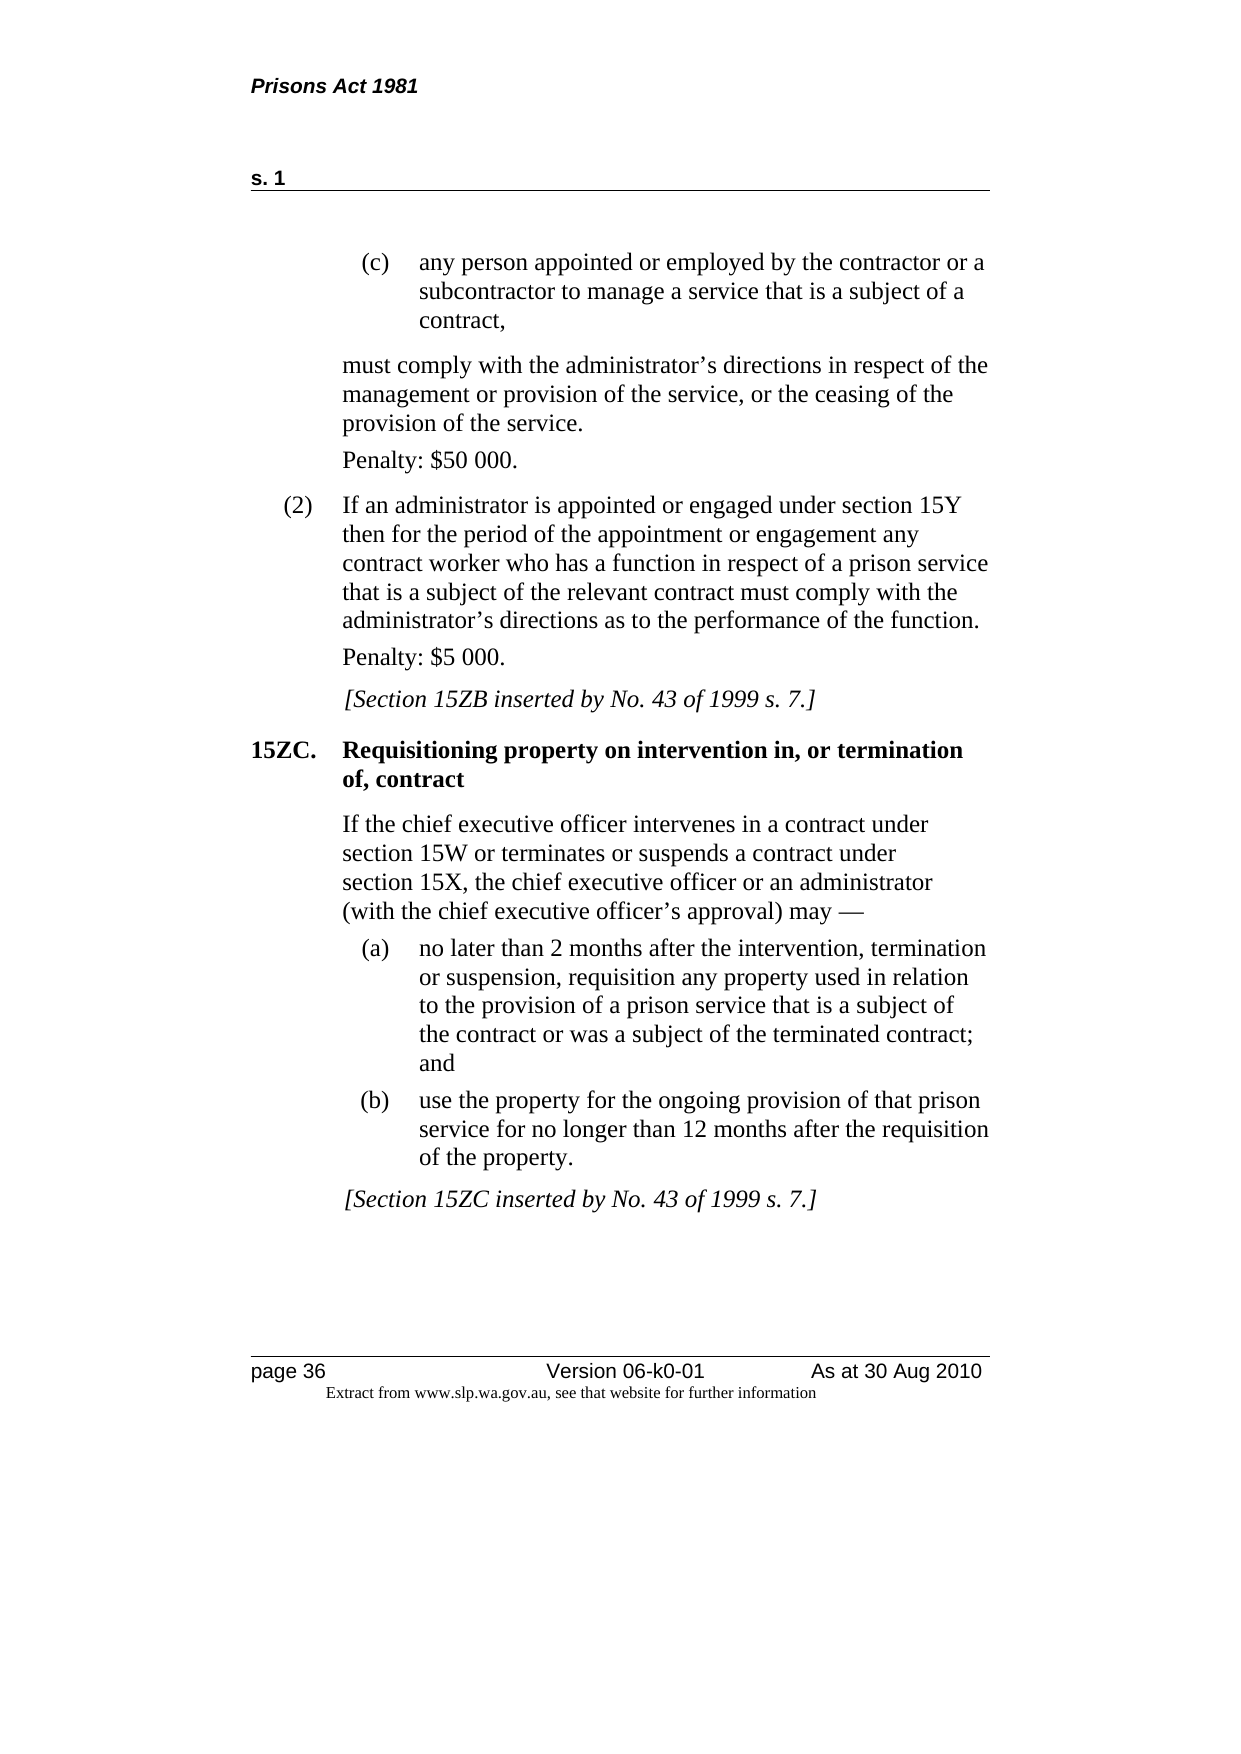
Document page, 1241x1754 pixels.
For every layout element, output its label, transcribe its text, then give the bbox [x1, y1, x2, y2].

text (2) If an administrator is appointed or engaged under section 15Y then for the period of the appointment or engagement any contract worker who has a function in respect of a prison service that is a subject of the relevant contract must comply with the administrator’s directions as to the performance of the function. [251, 490, 990, 634]
text (a) no later than 2 months after the intervention, termination or suspension, requisition any property used in relation to the provision of a prison service that is a subject of the contract or was a subject of the terminated contract; and [251, 933, 990, 1077]
text [Section 15ZC inserted by No. 43 of 1999 s. 7.] [251, 1184, 990, 1212]
subtitle 15ZC. Requisitioning property on intervention in, or termination of, contract [251, 735, 990, 793]
text [Section 15ZB inserted by No. 43 of 1999 s. 7.] [251, 684, 990, 712]
text (c) any person appointed or employed by the contractor or a subcontractor to manage a service that is a subject of a contract, [251, 247, 990, 334]
text (b) use the property for the ongoing provision of that prison service for no longer than 12 months after the requisition of the property. [251, 1085, 990, 1171]
text If the chief executive officer intervenes in a contract under section 15W or terminates or suspends a contract under section 15X, the chief executive officer or an administrator (with the chief executive officer’s approval) may — [251, 809, 990, 924]
text must comply with the administrator’s directions in respect of the management or provision of the service, or the ceasing of the provision of the service. [251, 350, 990, 437]
text Penalty: $50 000. [251, 445, 990, 474]
text Penalty: $5 000. [251, 642, 990, 671]
